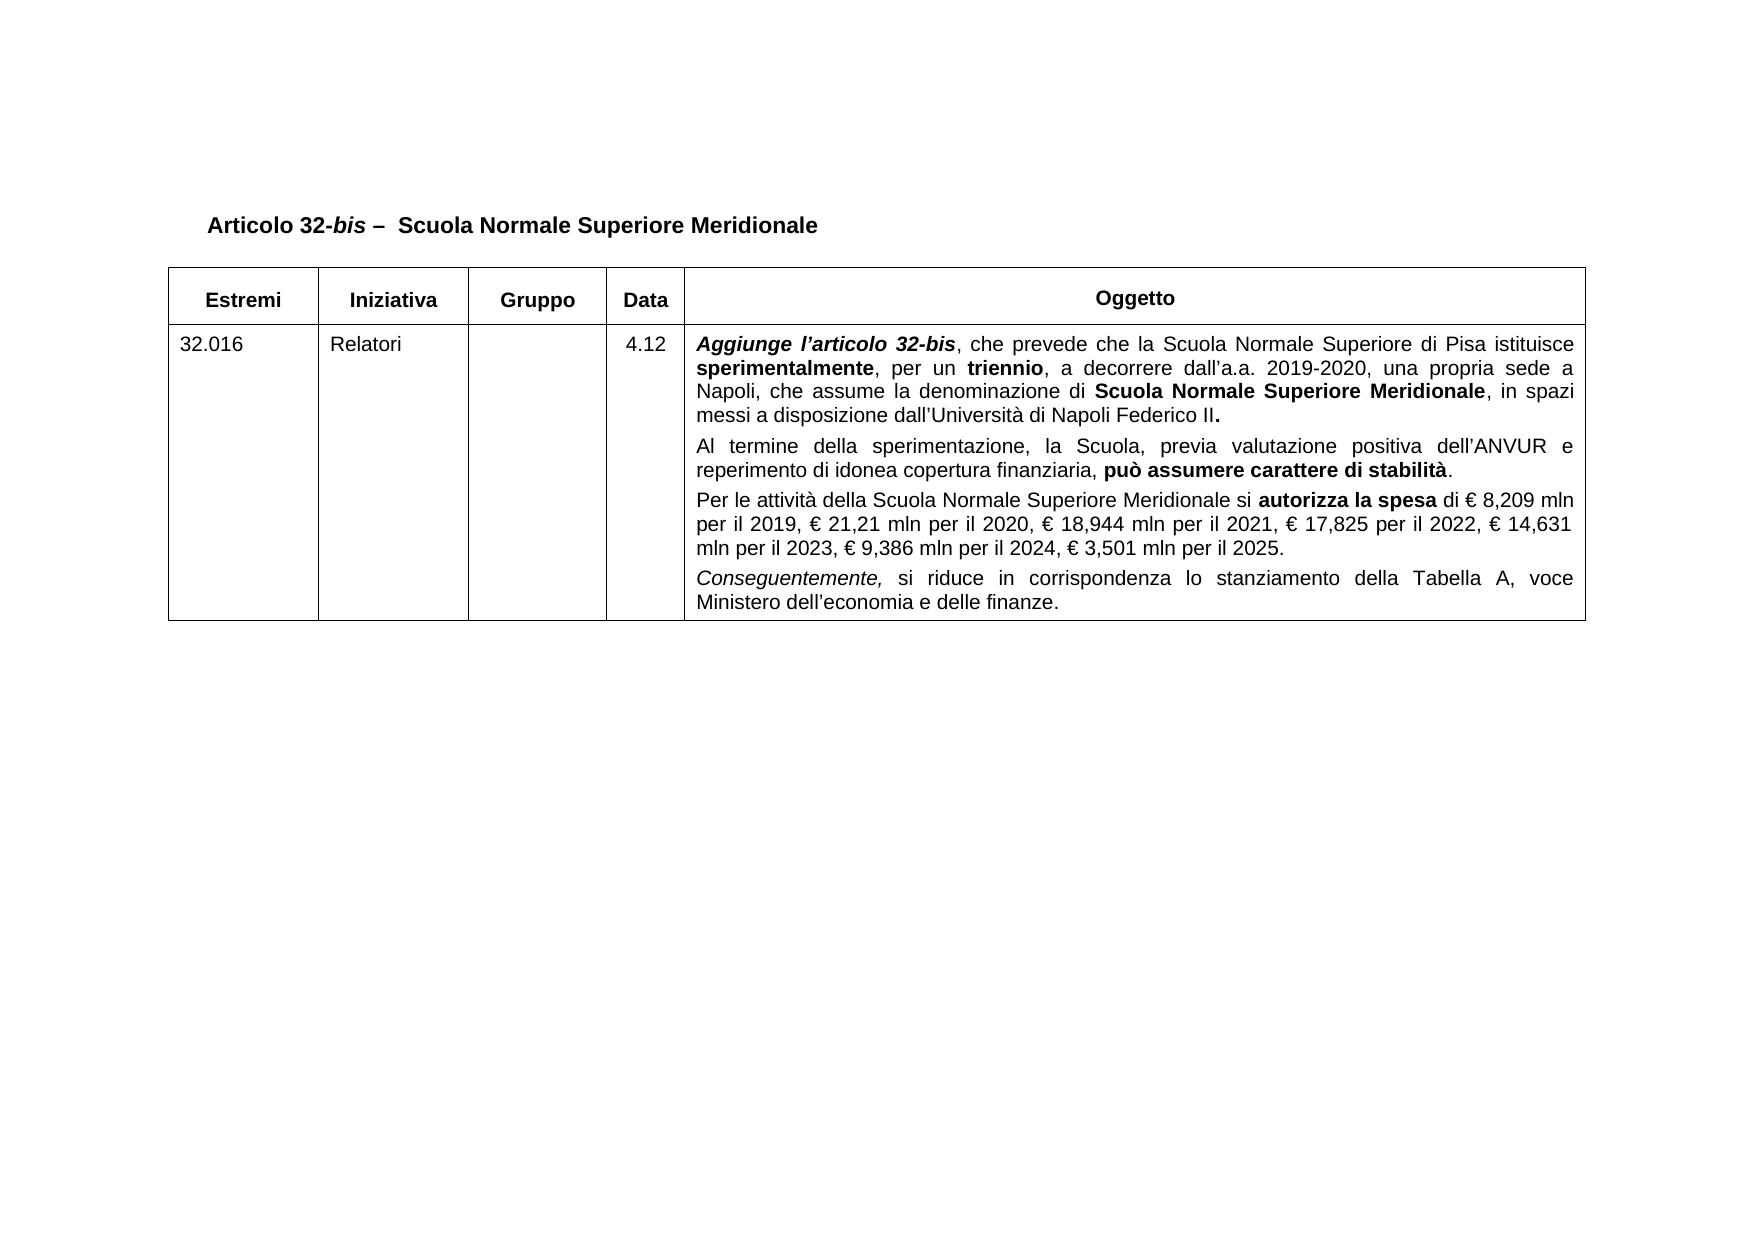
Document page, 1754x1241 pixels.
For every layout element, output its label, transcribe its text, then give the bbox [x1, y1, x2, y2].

table_cell Relatori [319, 325, 468, 620]
table_cell 32.016 [169, 325, 318, 620]
table_header Gruppo [469, 268, 606, 324]
text Articolo 32-bis – Scuola Normale Superiore Meridionale [207, 207, 1547, 238]
table_cell [469, 325, 606, 620]
table_header Oggetto [685, 268, 1585, 324]
table_cell 4.12 [607, 325, 684, 620]
table_header Iniziativa [319, 268, 468, 324]
table_header Data [607, 268, 684, 324]
table_cell Aggiunge l’articolo 32-bis, che prevede che la Scuola Normale Superiore di Pisa istituisce sperimentalmente, per un triennio, a decorrere dall’a.a. 2019-2020, una propria sede a Napoli, che assume la denominazione di Scuola Normale Superiore Meridionale, in spazi messi a disposizione dall’Università di Napoli Federico II. Al termine della sperimentazione, la Scuola, previa valutazione positiva dell’ANVUR e reperimento di idonea copertura finanziaria, può assumere carattere di stabilità. Per le attività della Scuola Normale Superiore Meridionale si autorizza la spesa di € 8,209 mln per il 2019, € 21,21 mln per il 2020, € 18,944 mln per il 2021, € 17,825 per il 2022, € 14,631 mln per il 2023, € 9,386 mln per il 2024, € 3,501 mln per il 2025. Conseguentemente, si riduce in corrispondenza lo stanziamento della Tabella A, voce Ministero dell’economia e delle finanze. [685, 325, 1585, 620]
table_header Estremi [169, 268, 318, 324]
